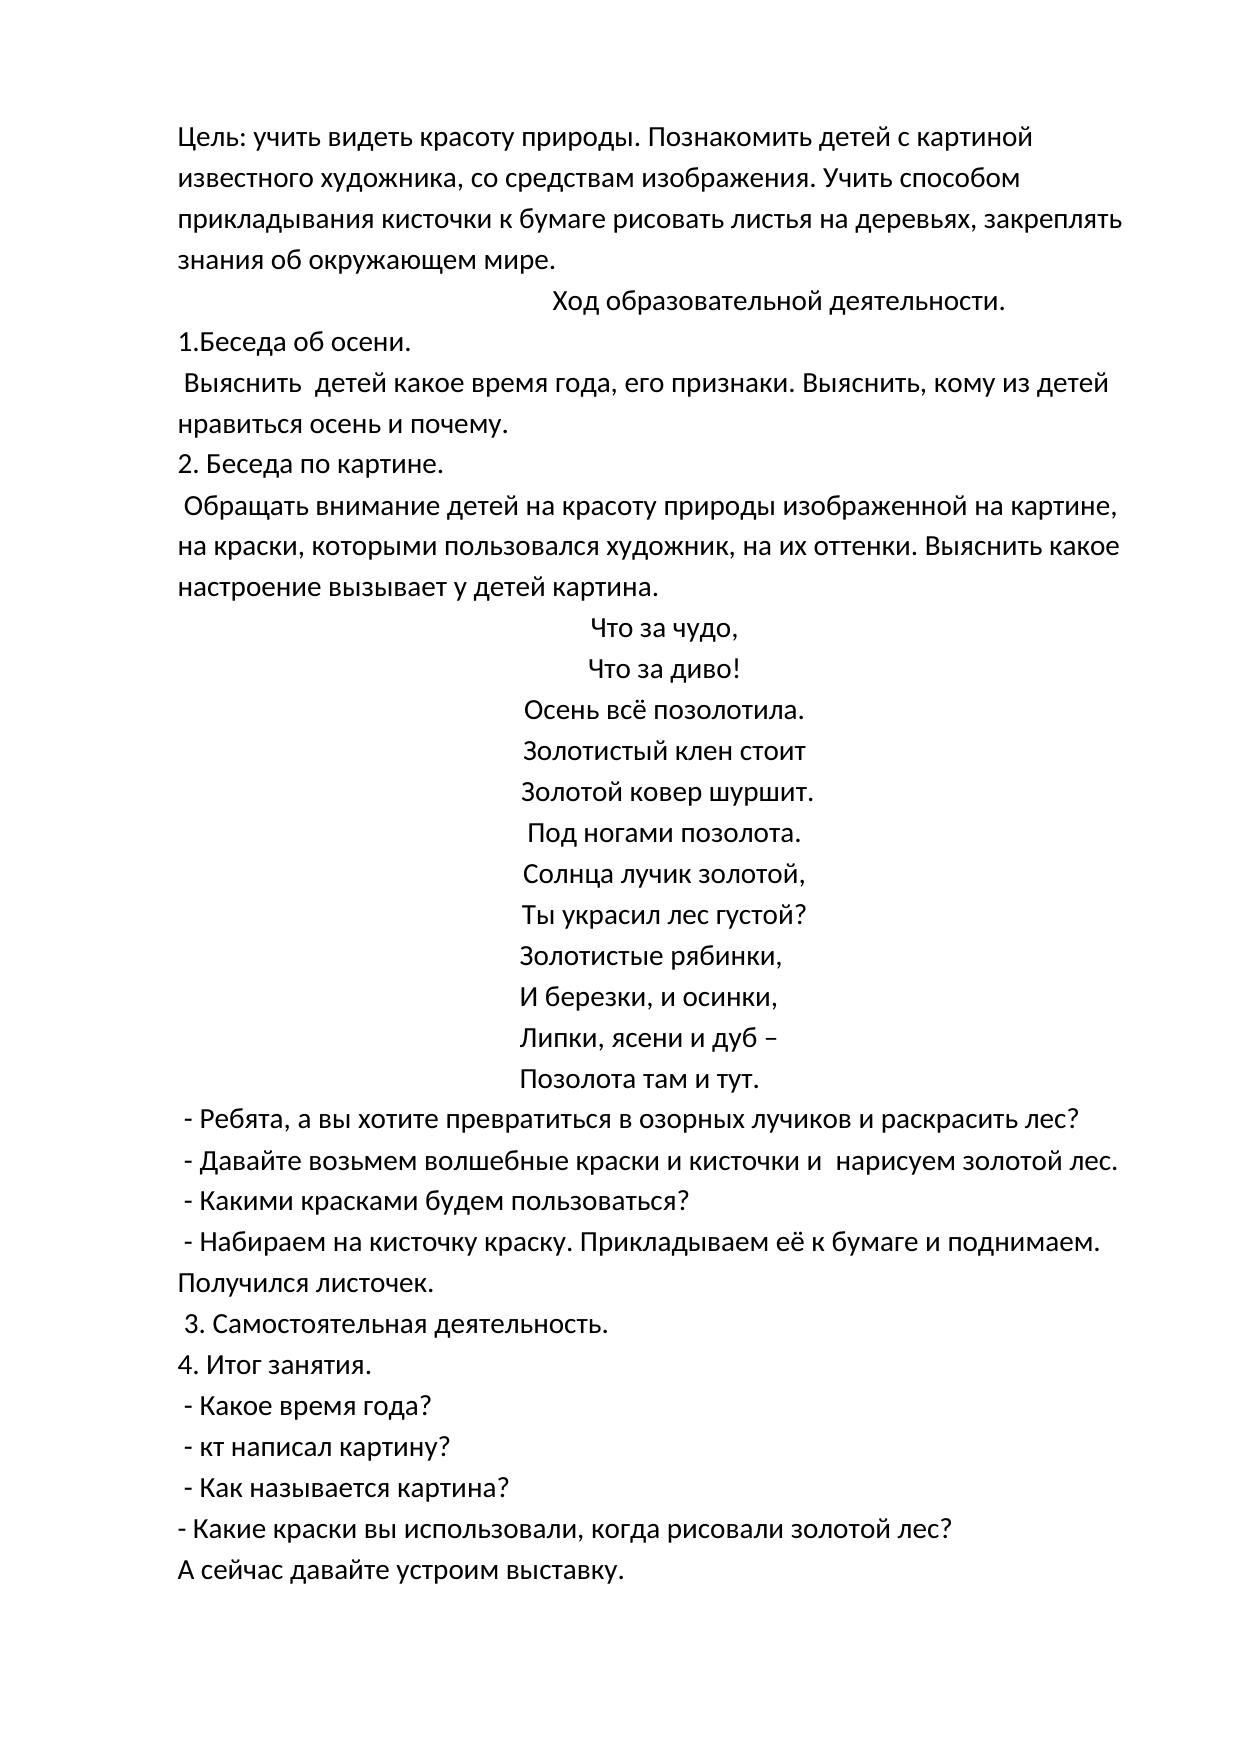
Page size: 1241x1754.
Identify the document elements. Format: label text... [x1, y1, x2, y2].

text Обращать внимание детей на красоту природы изображенной на картине, на краски, которыми пользовался художник, на их оттенки. Выяснить какое настроение вызывает у детей картина. [177, 487, 1152, 604]
text Ход образовательной деятельности. [177, 282, 1152, 317]
text Что за диво! [177, 650, 1152, 686]
text Золотистый клен стоит [177, 732, 1152, 768]
text А сейчас давайте устроим выставку. [177, 1551, 1152, 1587]
text Липки, ясени и дуб – [177, 1019, 1152, 1054]
text - Какое время года? [177, 1387, 1152, 1423]
text Ты украсил лес густой? [177, 896, 1152, 932]
text 4. Итог занятия. [177, 1346, 1152, 1382]
text 1.Беседа об осени. [177, 323, 1152, 358]
text - Давайте возьмем волшебные краски и кисточки и нарисуем золотой лес. [177, 1142, 1152, 1177]
text - Какими красками будем пользоваться? [177, 1182, 1152, 1218]
text Солнца лучик золотой, [177, 855, 1152, 891]
text Золотистые рябинки, [177, 937, 1152, 972]
text Выяснить детей какое время года, его признаки. Выяснить, кому из детей нравиться осень и почему. [177, 364, 1152, 440]
text - Как называется картина? [177, 1469, 1152, 1505]
text Золотой ковер шуршит. [177, 773, 1152, 809]
text Позолота там и тут. [177, 1060, 1152, 1095]
text И березки, и осинки, [177, 978, 1152, 1013]
text - Какие краски вы использовали, когда рисовали золотой лес? [177, 1510, 1152, 1546]
text Осень всё позолотила. [177, 691, 1152, 727]
text Цель: учить видеть красоту природы. Познакомить детей с картиной известного художника, со средствам изображения. Учить способом прикладывания кисточки к бумаге рисовать листья на деревьях, закреплять знания об окружающем мире. [177, 118, 1152, 277]
text 3. Самостоятельная деятельность. [177, 1305, 1152, 1341]
text - Набираем на кисточку краску. Прикладываем её к бумаге и поднимаем. Получился листочек. [177, 1223, 1152, 1300]
text - кт написал картину? [177, 1428, 1152, 1464]
text - Ребята, а вы хотите превратиться в озорных лучиков и раскрасить лес? [177, 1101, 1152, 1136]
text Под ногами позолота. [177, 814, 1152, 850]
text 2. Беседа по картине. [177, 446, 1152, 481]
text Что за чудо, [177, 609, 1152, 645]
